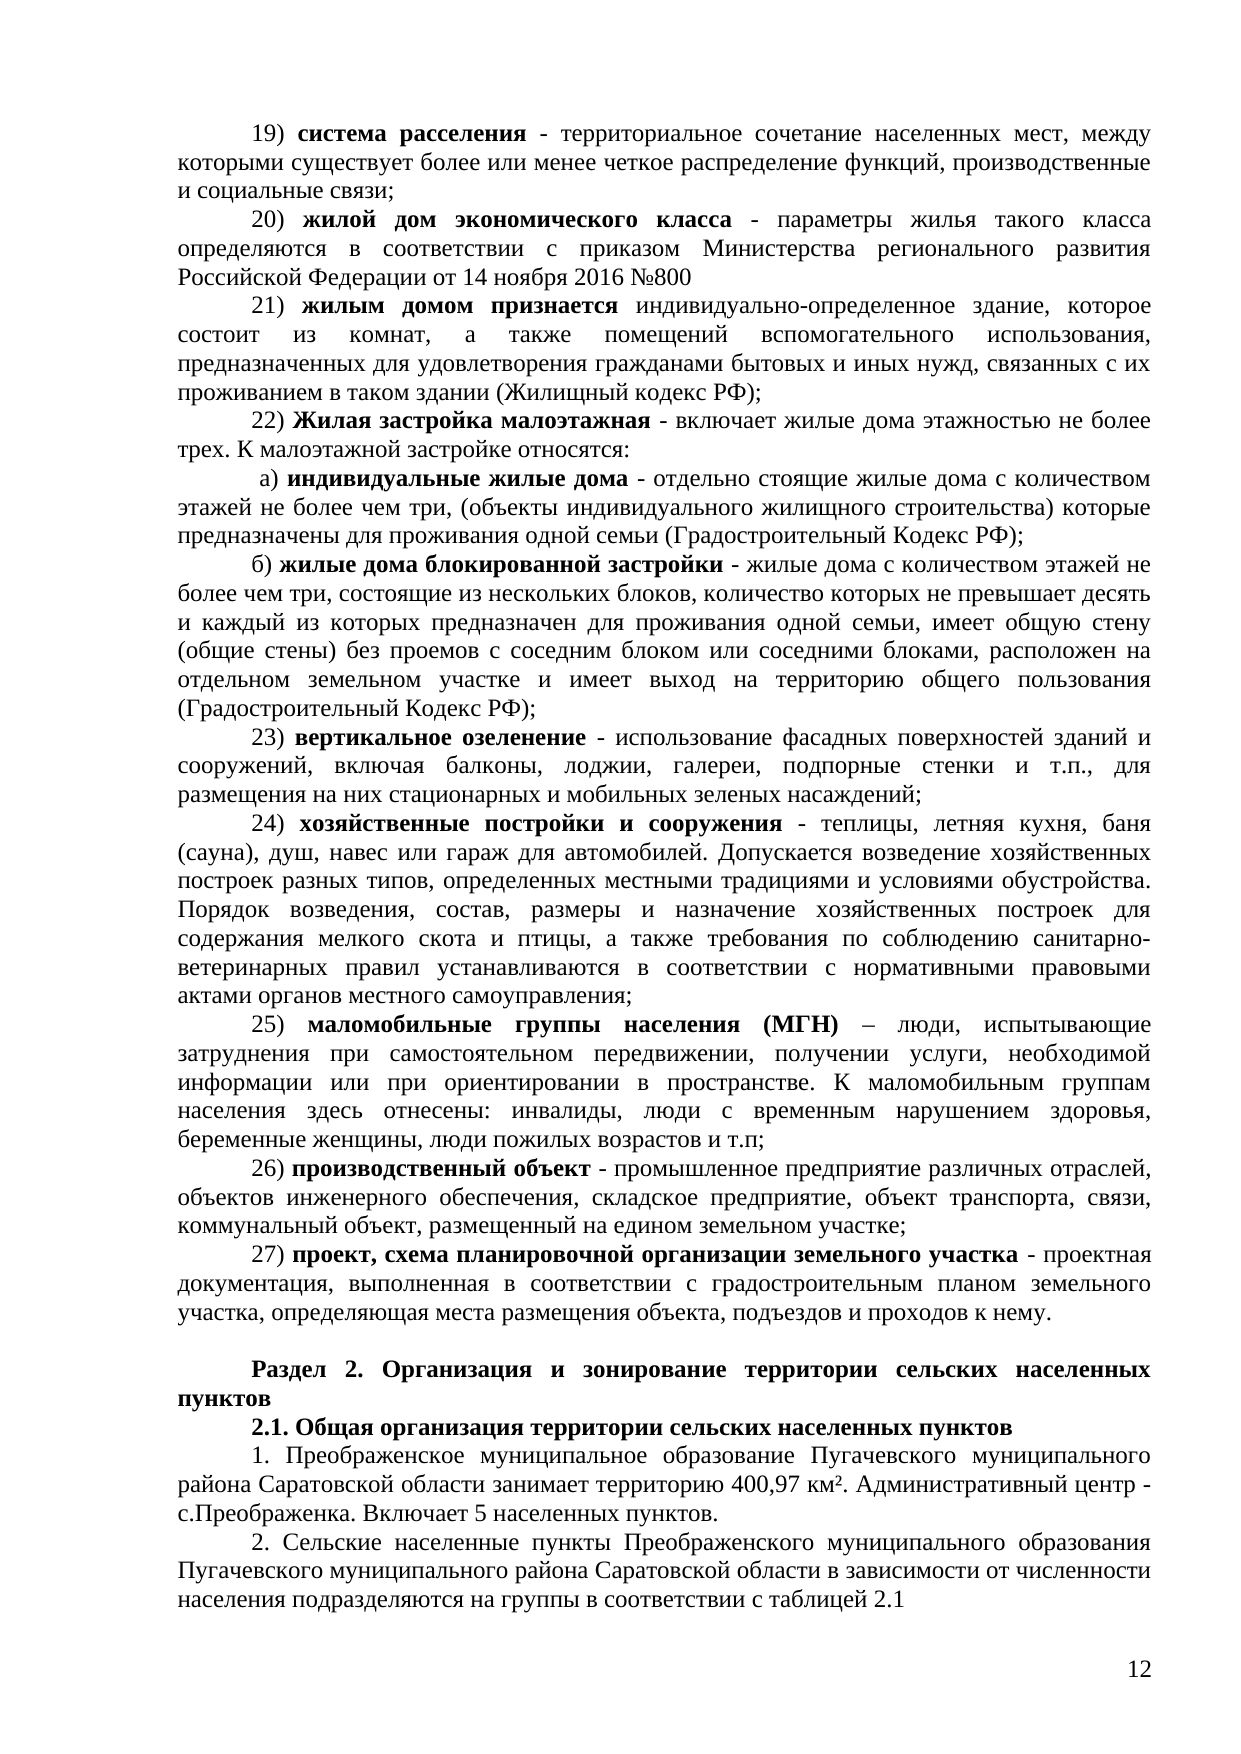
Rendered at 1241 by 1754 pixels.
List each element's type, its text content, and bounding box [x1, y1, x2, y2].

text 24) хозяйственные постройки и сооружения - теплицы, летняя кухня, баня (сауна), душ, навес или гараж для автомобилей. Допускается возведение хозяйственных построек разных типов, определенных местными традициями и условиями обустройства. Порядок возведения, состав, размеры и назначение хозяйственных построек для содержания мелкого скота и птицы, а также требования по соблюдению санитарно-ветеринарных правил устанавливаются в соответствии с нормативными правовыми актами органов местного самоуправления; [177, 808, 1152, 1009]
text 27) проект, схема планировочной организации земельного участка - проектная документация, выполненная в соответствии с градостроительным планом земельного участка, определяющая места размещения объекта, подъездов и проходов к нему. [177, 1239, 1152, 1326]
text 22) Жилая застройка малоэтажная - включает жилые дома этажностью не более трех. К малоэтажной застройке относятся: [177, 406, 1152, 463]
text 21) жилым домом признается индивидуально-определенное здание, которое состоит из комнат, а также помещений вспомогательного использования, предназначенных для удовлетворения гражданами бытовых и иных нужд, связанных с их проживанием в таком здании (Жилищный кодекс РФ); [177, 291, 1152, 406]
text а) индивидуальные жилые дома - отдельно стоящие жилые дома с количеством этажей не более чем три, (объекты индивидуального жилищного строительства) которые предназначены для проживания одной семьи (Градостроительный Кодекс РФ); [177, 463, 1152, 549]
text 19) система расселения - территориальное сочетание населенных мест, между которыми существует более или менее четкое распределение функций, производственные и социальные связи; [177, 118, 1152, 204]
text 25) маломобильные группы населения (МГН) – люди, испытывающие затруднения при самостоятельном передвижении, получении услуги, необходимой информации или при ориентировании в пространстве. К маломобильным группам населения здесь отнесены: инвалиды, люди с временным нарушением здоровья, беременные женщины, люди пожилых возрастов и т.п; [177, 1009, 1152, 1153]
text Раздел 2. Организация и зонирование территории сельских населенных пунктов [177, 1354, 1152, 1412]
text 2.1. Общая организация территории сельских населенных пунктов [177, 1412, 1152, 1441]
text 26) производственный объект - промышленное предприятие различных отраслей, объектов инженерного обеспечения, складское предприятие, объект транспорта, связи, коммунальный объект, размещенный на едином земельном участке; [177, 1153, 1152, 1239]
text 1. Преображенское муниципальное образование Пугачевского муниципального района Саратовской области занимает территорию 400,97 км². Административный центр - с.Преображенка. Включает 5 населенных пунктов. [177, 1441, 1152, 1527]
text 23) вертикальное озеленение - использование фасадных поверхностей зданий и сооружений, включая балконы, лоджии, галереи, подпорные стенки и т.п., для размещения на них стационарных и мобильных зеленых насаждений; [177, 722, 1152, 808]
text 20) жилой дом экономического класса - параметры жилья такого класса определяются в соответствии с приказом Министерства регионального развития Российской Федерации от 14 ноября 2016 №800 [177, 204, 1152, 291]
text 2. Сельские населенные пункты Преображенского муниципального образования Пугачевского муниципального района Саратовской области в зависимости от численности населения подразделяются на группы в соответствии с таблицей 2.1 [177, 1527, 1152, 1613]
text б) жилые дома блокированной застройки - жилые дома с количеством этажей не более чем три, состоящие из нескольких блоков, количество которых не превышает десять и каждый из которых предназначен для проживания одной семьи, имеет общую стену (общие стены) без проемов с соседним блоком или соседними блоками, расположен на отдельном земельном участке и имеет выход на территорию общего пользования (Градостроительный Кодекс РФ); [177, 549, 1152, 722]
